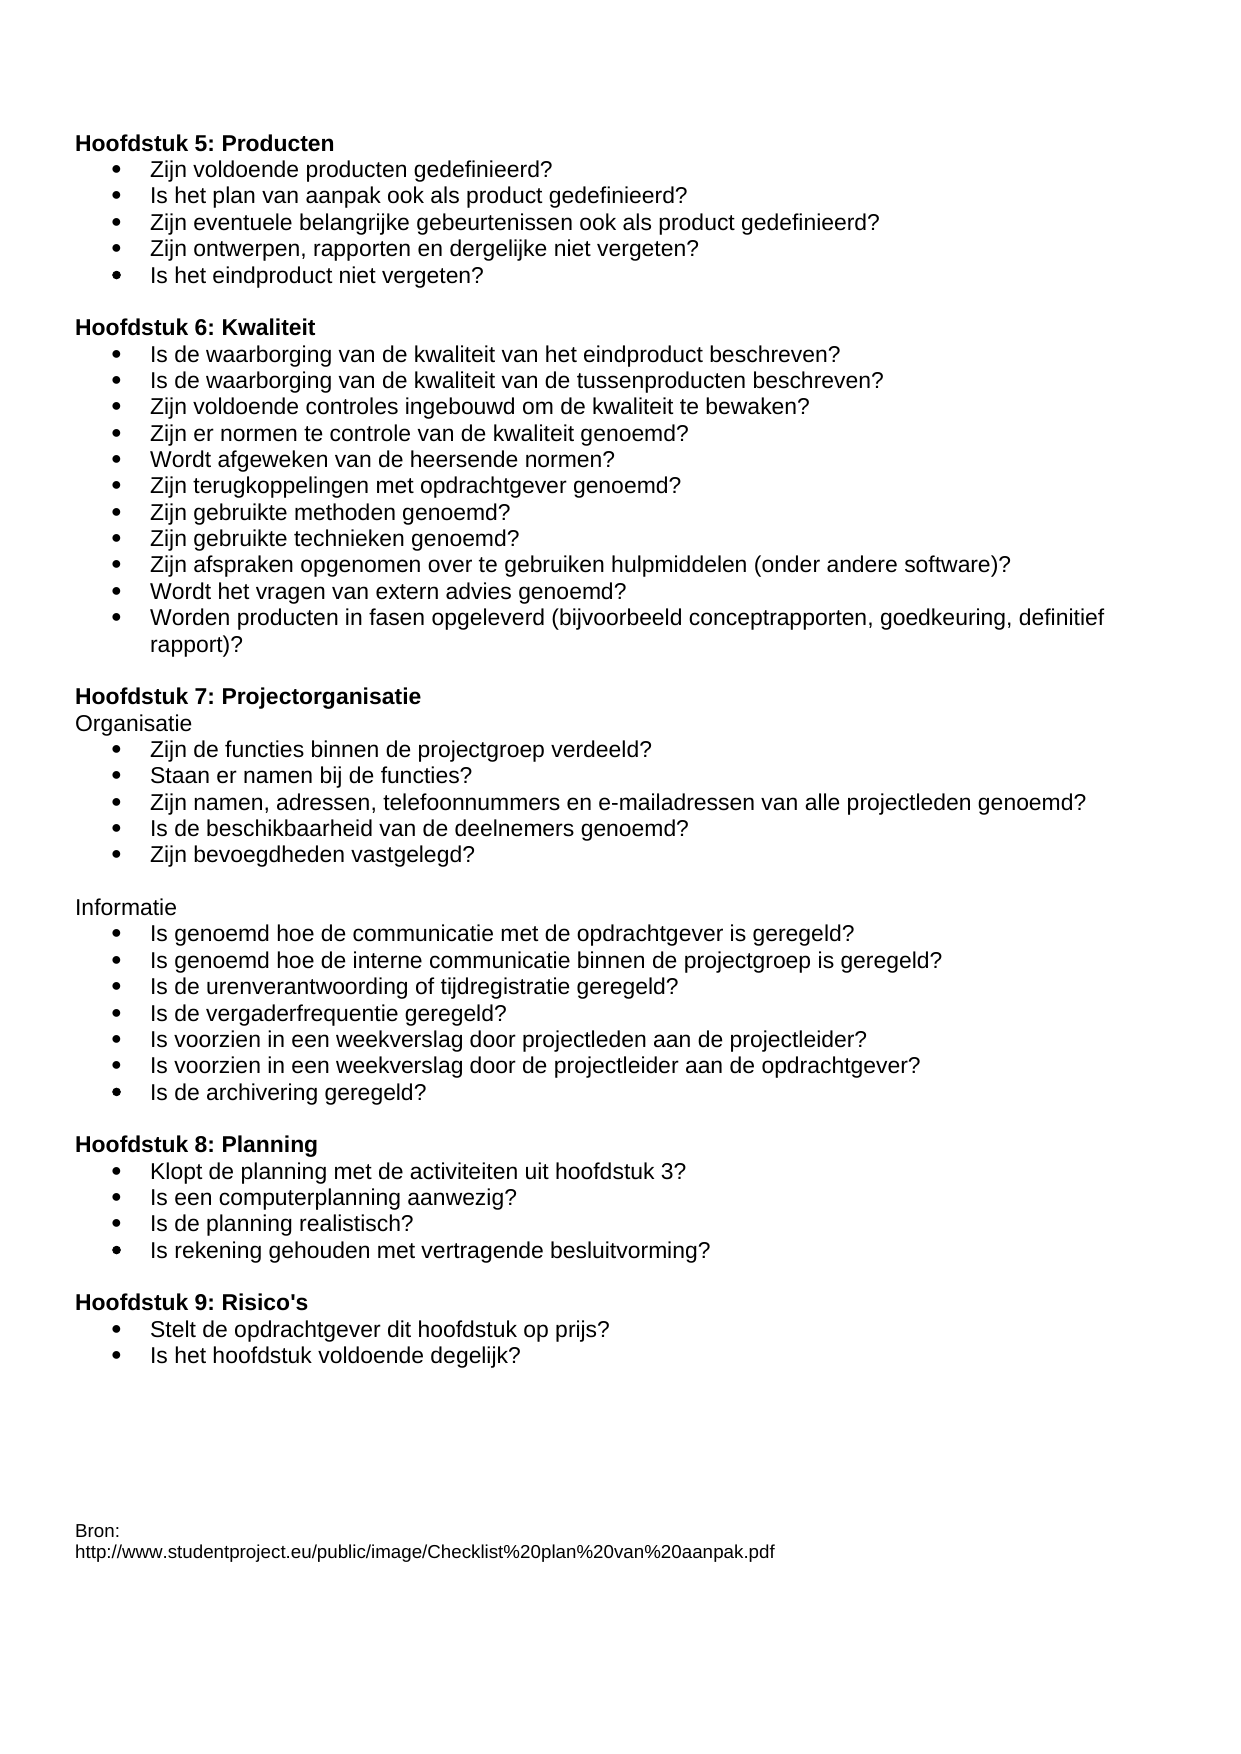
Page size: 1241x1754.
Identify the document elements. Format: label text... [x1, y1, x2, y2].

list Stelt de opdrachtgever dit hoofdstuk op prijs? [112, 1316, 1165, 1342]
list Is de beschikbaarheid van de deelnemers genoemd? [112, 815, 1165, 841]
list Wordt afgeweken van de heersende normen? [112, 446, 1165, 472]
list Is het eindproduct niet vergeten? [112, 262, 1165, 288]
list Zijn afspraken opgenomen over te gebruiken hulpmiddelen (onder andere software)? [112, 551, 1165, 578]
text http://www.studentproject.eu/public/image/Checklist%20plan%20van%20aanpak.pdf [75, 1541, 1165, 1562]
text Hoofdstuk 6: Kwaliteit [75, 314, 1165, 341]
list Zijn terugkoppelingen met opdrachtgever genoemd? [112, 472, 1165, 499]
list Zijn ontwerpen, rapporten en dergelijke niet vergeten? [112, 235, 1165, 262]
text Bron: [75, 1519, 1165, 1541]
list Zijn gebruikte technieken genoemd? [112, 525, 1165, 551]
list Is de planning realistisch? [112, 1210, 1165, 1237]
list Is genoemd hoe de interne communicatie binnen de projectgroep is geregeld? [112, 947, 1165, 973]
list Zijn gebruikte methoden genoemd? [112, 499, 1165, 525]
list Is de waarborging van de kwaliteit van de tussenproducten beschreven? [112, 367, 1165, 393]
text Hoofdstuk 5: Producten [75, 130, 1165, 156]
list Is voorzien in een weekverslag door projectleden aan de projectleider? [112, 1026, 1165, 1052]
list Is genoemd hoe de communicatie met de opdrachtgever is geregeld? [112, 920, 1165, 947]
list Is de waarborging van de kwaliteit van het eindproduct beschreven? [112, 341, 1165, 367]
list Is de vergaderfrequentie geregeld? [112, 999, 1165, 1026]
text Informatie [75, 894, 1165, 920]
list Staan er namen bij de functies? [112, 762, 1165, 789]
list Worden producten in fasen opgeleverd (bijvoorbeeld conceptrapporten, goedkeuring, definitief rapport)? [112, 604, 1165, 657]
list Is het hoofdstuk voldoende degelijk? [112, 1342, 1165, 1368]
list Is de urenverantwoording of tijdregistratie geregeld? [112, 973, 1165, 999]
list Zijn voldoende producten gedefinieerd? [112, 156, 1165, 182]
list Zijn er normen te controle van de kwaliteit genoemd? [112, 420, 1165, 446]
text Hoofdstuk 7: Projectorganisatie [75, 683, 1165, 709]
list Is rekening gehouden met vertragende besluitvorming? [112, 1237, 1165, 1263]
list Is een computerplanning aanwezig? [112, 1184, 1165, 1210]
list Wordt het vragen van extern advies genoemd? [112, 578, 1165, 604]
list Is voorzien in een weekverslag door de projectleider aan de opdrachtgever? [112, 1052, 1165, 1078]
text Hoofdstuk 9: Risico's [75, 1289, 1165, 1316]
list Zijn namen, adressen, telefoonnummers en e-mailadressen van alle projectleden genoemd? [112, 789, 1165, 815]
list Zijn eventuele belangrijke gebeurtenissen ook als product gedefinieerd? [112, 209, 1165, 235]
text Organisatie [75, 709, 1165, 736]
list Is de archivering geregeld? [112, 1078, 1165, 1105]
list Zijn voldoende controles ingebouwd om de kwaliteit te bewaken? [112, 393, 1165, 420]
list Zijn bevoegdheden vastgelegd? [112, 841, 1165, 868]
list Is het plan van aanpak ook als product gedefinieerd? [112, 182, 1165, 209]
list Zijn de functies binnen de projectgroep verdeeld? [112, 736, 1165, 762]
list Klopt de planning met de activiteiten uit hoofdstuk 3? [112, 1158, 1165, 1184]
text Hoofdstuk 8: Planning [75, 1131, 1165, 1158]
